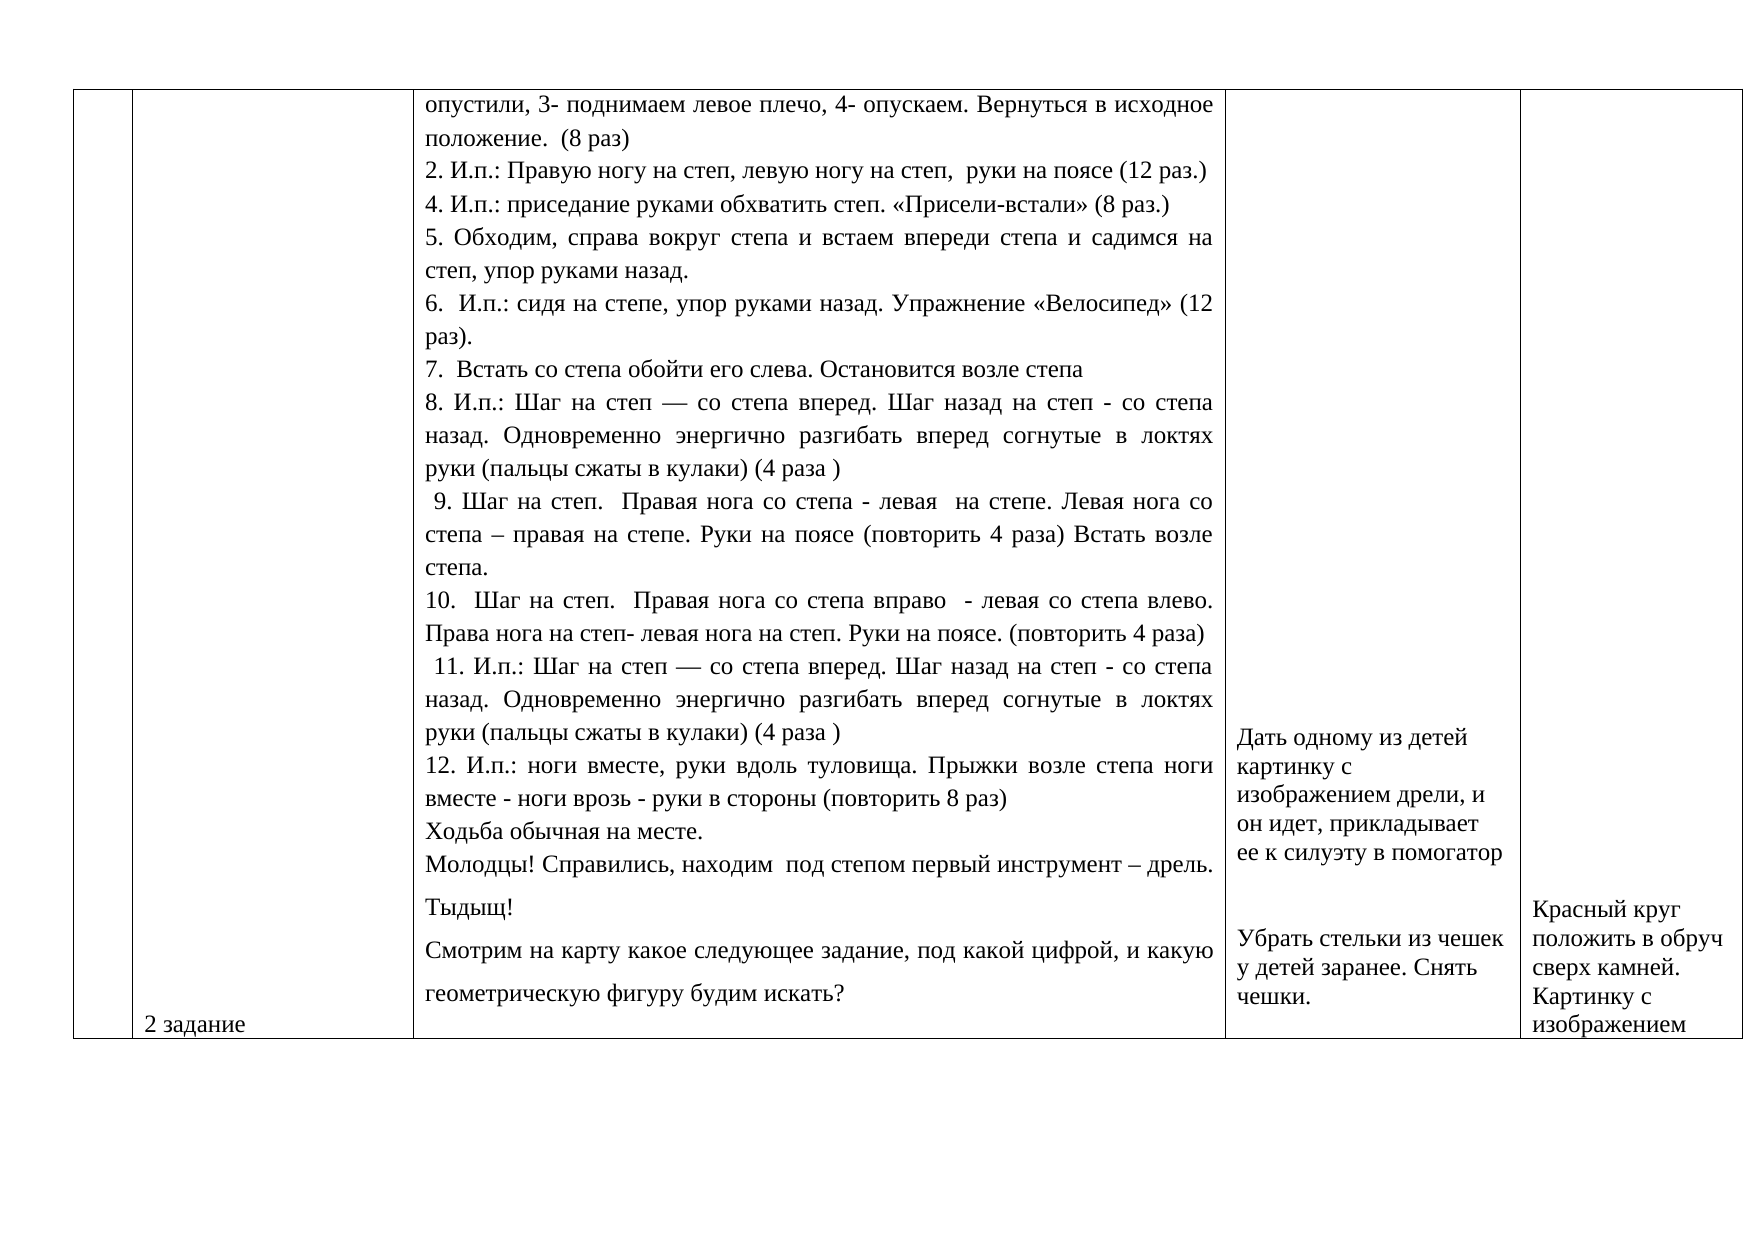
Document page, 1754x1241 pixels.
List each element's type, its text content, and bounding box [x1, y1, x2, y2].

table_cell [1521, 90, 1742, 1038]
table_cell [414, 90, 1225, 1038]
table_cell 1 [74, 90, 132, 1038]
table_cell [1226, 90, 1520, 1038]
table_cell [133, 90, 413, 1038]
